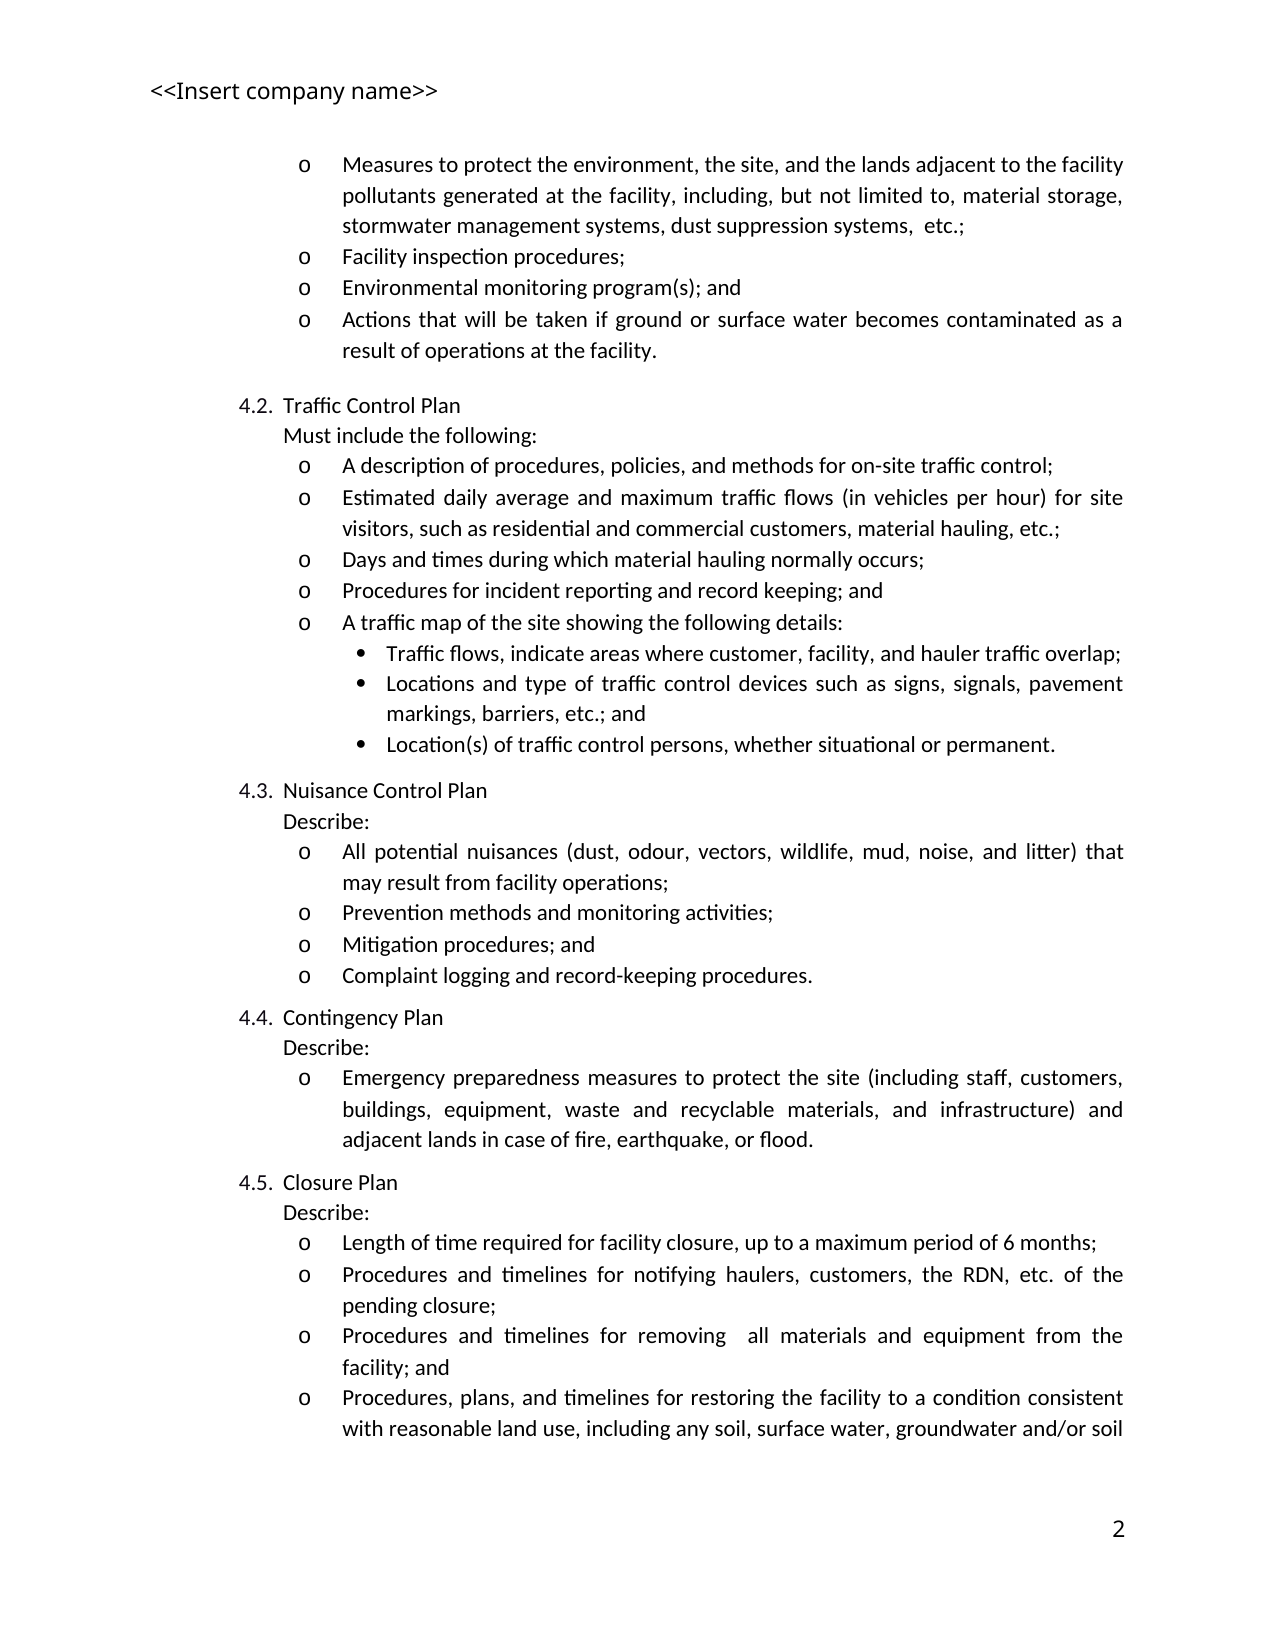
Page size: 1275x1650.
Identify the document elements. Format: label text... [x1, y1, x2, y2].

list Environmental monitoring program(s); and [298, 273, 1125, 302]
list Procedures and timelines for notifying haulers, customers, the RDN, etc. of the pending closure; [298, 1260, 1125, 1319]
list Traffic flows, indicate areas where customer, facility, and hauler traffic overlap; [357, 639, 1125, 667]
text Must include the following: [283, 421, 1125, 449]
list Closure Plan [239, 1168, 1125, 1196]
list Emergency preparedness measures to protect the site (including staff, customers, buildings, equipment, waste and recyclable materials, and infrastructure) and adjacent lands in case of fire, earthquake, or flood. [298, 1063, 1125, 1153]
list Estimated daily average and maximum traffic flows (in vehicles per hour) for site visitors, such as residential and commercial customers, material hauling, etc.; [298, 483, 1125, 542]
list All potential nuisances (dust, odour, vectors, wildlife, mud, noise, and litter) that may result from facility operations; [298, 837, 1125, 896]
list Actions that will be taken if ground or surface water becomes contaminated as a result of operations at the facility. [298, 305, 1125, 364]
list Complaint logging and record-keeping procedures. [298, 961, 1125, 991]
list Locations and type of traffic control devices such as signs, signals, pavement markings, barriers, etc.; and [357, 669, 1125, 727]
list Location(s) of traffic control persons, whether situational or permanent. [357, 730, 1125, 758]
text Describe: [225, 1033, 1125, 1061]
list Mitigation procedures; and [298, 930, 1125, 959]
text Describe: [225, 807, 1125, 835]
list Procedures for incident reporting and record keeping; and [298, 576, 1125, 605]
list Days and times during which material hauling normally occurs; [298, 545, 1125, 574]
list Prevention methods and monitoring activities; [298, 898, 1125, 928]
text Describe: [225, 1198, 1125, 1226]
list Traffic Control Plan [239, 391, 1125, 419]
list Contingency Plan [239, 1003, 1125, 1031]
list A traffic map of the site showing the following details: [298, 608, 1125, 637]
list A description of procedures, policies, and methods for on-site traffic control; [298, 452, 1125, 481]
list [298, 1383, 1125, 1442]
list Facility inspection procedures; [298, 242, 1125, 271]
list Nuisance Control Plan [239, 777, 1125, 804]
list Procedures and timelines for removing all materials and equipment from the facility; and [298, 1321, 1125, 1381]
list Length of time required for facility closure, up to a maximum period of 6 months; [298, 1228, 1125, 1257]
list Measures to protect the environment, the site, and the lands adjacent to the facility pollutants generated at the facility, including, but not limited to, material storage, stormwater management systems, dust suppression systems, etc.; [298, 150, 1125, 239]
